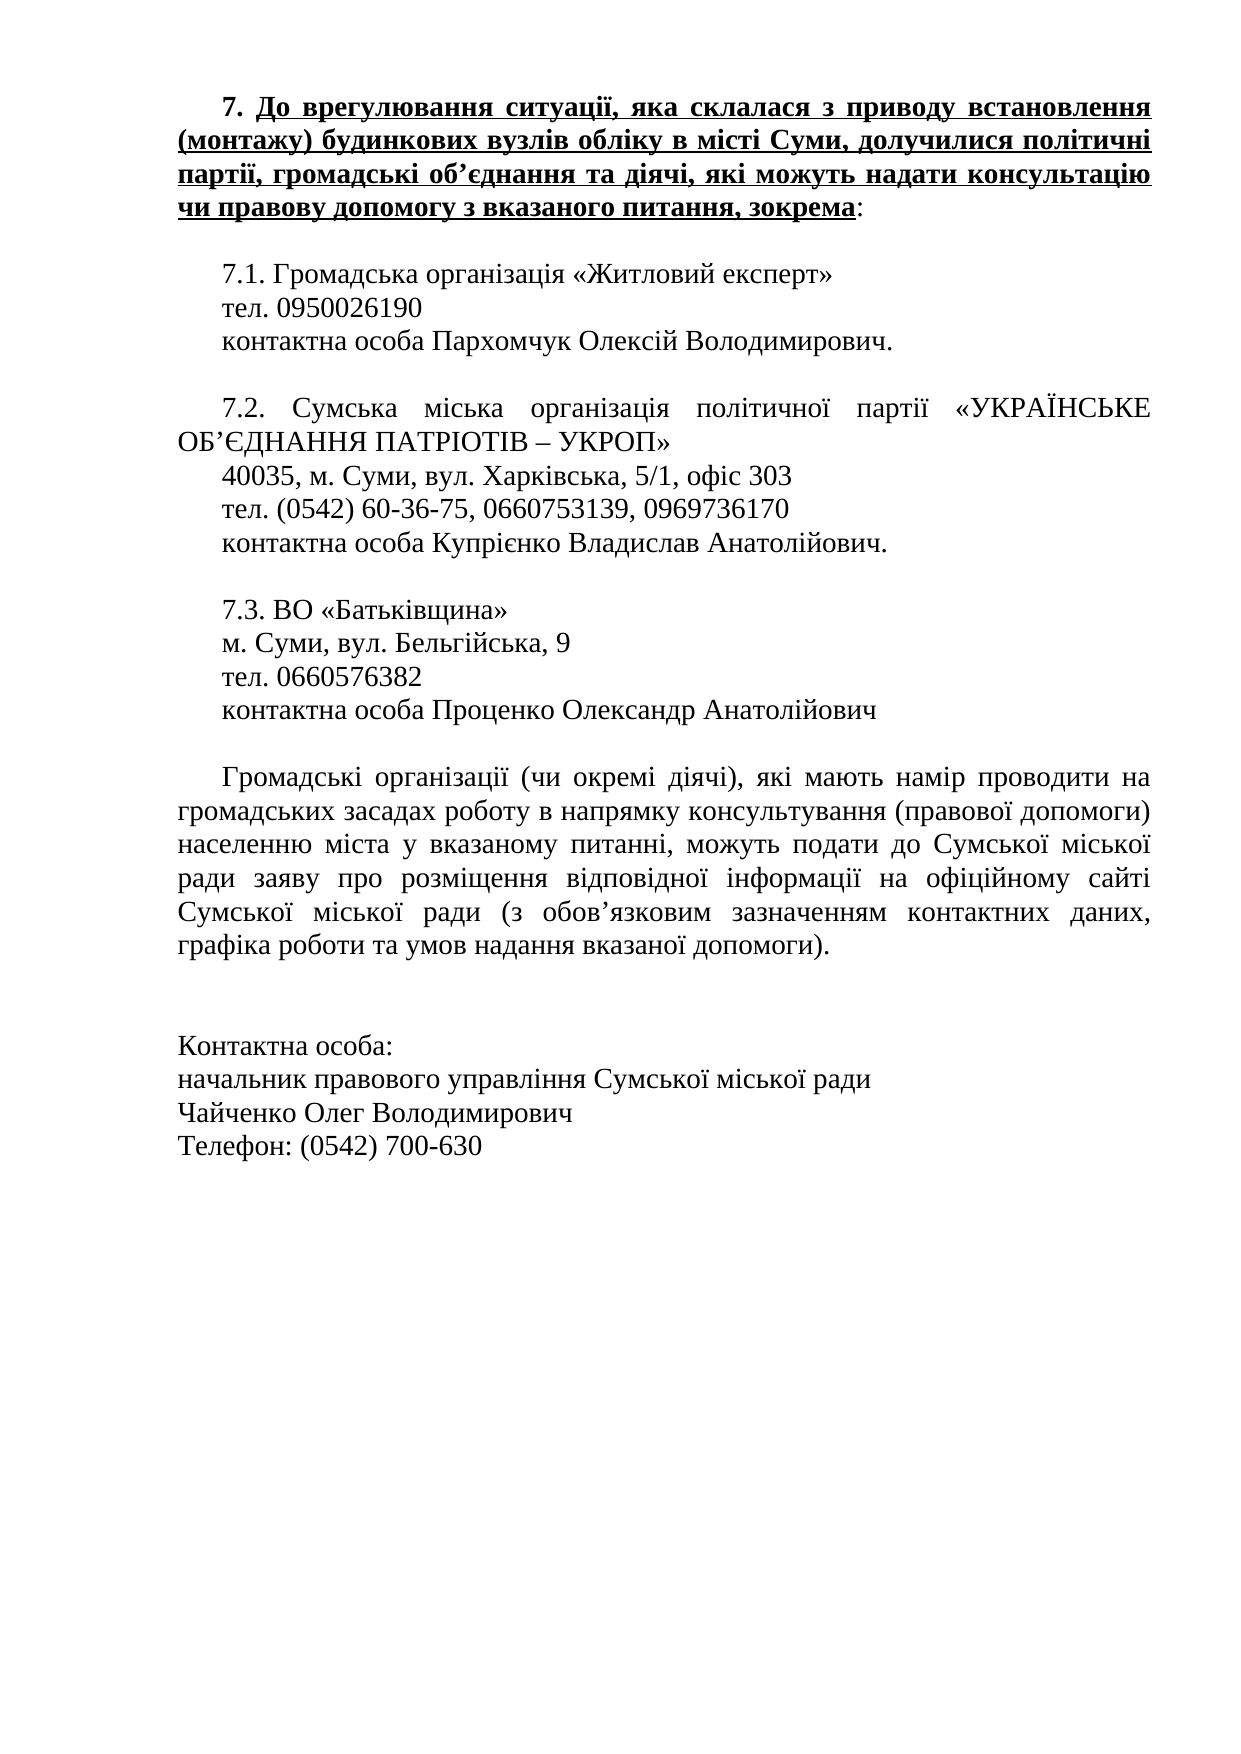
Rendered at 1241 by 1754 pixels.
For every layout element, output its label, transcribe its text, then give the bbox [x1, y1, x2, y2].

text тел. 0950026190 [177, 290, 1152, 323]
text 7. До врегулювання ситуації, яка склалася з приводу встановлення (монтажу) будинкових вузлів обліку в місті Суми, долучилися політичні партії, громадські об’єднання та діячі, які можуть надати консультацію чи правову допомогу з вказаного питання, зокрема: [177, 152, 1152, 185]
text контактна особа Купрієнко Владислав Анатолійович. [177, 525, 1152, 558]
text Контактна особа: [177, 1028, 1152, 1061]
text контактна особа Пархомчук Олексій Володимирович. [177, 323, 1152, 357]
text м. Суми, вул. Бельгійська, 9 [177, 625, 1152, 659]
text тел. (0542) 60-36-75, 0660753139, 0969736170 [177, 491, 1152, 525]
text 7. До врегулювання ситуації, яка склалася з приводу встановлення (монтажу) будинкових вузлів обліку в місті Суми, долучилися політичні партії, громадські об’єднання та діячі, які можуть надати консультацію чи правову допомогу з вказаного питання, зокрема: [177, 186, 1152, 223]
text 7.2. Сумська міська організація політичної партії «УКРАЇНСЬКЕ ОБ’ЄДНАННЯ ПАТРІОТІВ – УКРОП» [177, 391, 1152, 458]
text тел. 0660576382 [177, 659, 1152, 692]
text 7.3. ВО «Батьківщина» [177, 592, 1152, 625]
text Громадські організації (чи окремі діячі), які мають намір проводити на громадських засадах роботу в напрямку консультування (правової допомоги) населенню міста у вказаному питанні, можуть подати до Сумської міської ради заяву про розміщення відповідної інформації на офіційному сайті Сумської міської ради (з обов’язковим зазначенням контактних даних, графіка роботи та умов надання вказаної допомоги). [177, 759, 1152, 961]
text Телефон: (0542) 700-630 [177, 1128, 1152, 1162]
text Чайченко Олег Володимирович [177, 1095, 1152, 1128]
text 40035, м. Суми, вул. Харківська, 5/1, офіс 303 [177, 458, 1152, 491]
text начальник правового управління Сумської міської ради [177, 1061, 1152, 1095]
text 7. До врегулювання ситуації, яка склалася з приводу встановлення (монтажу) будинкових вузлів обліку в місті Суми, долучилися політичні партії, громадські об’єднання та діячі, які можуть надати консультацію чи правову допомогу з вказаного питання, зокрема: [177, 89, 1152, 151]
text 7.1. Громадська організація «Житловий експерт» [177, 256, 1152, 290]
text контактна особа Проценко Олександр Анатолійович [177, 692, 1152, 726]
